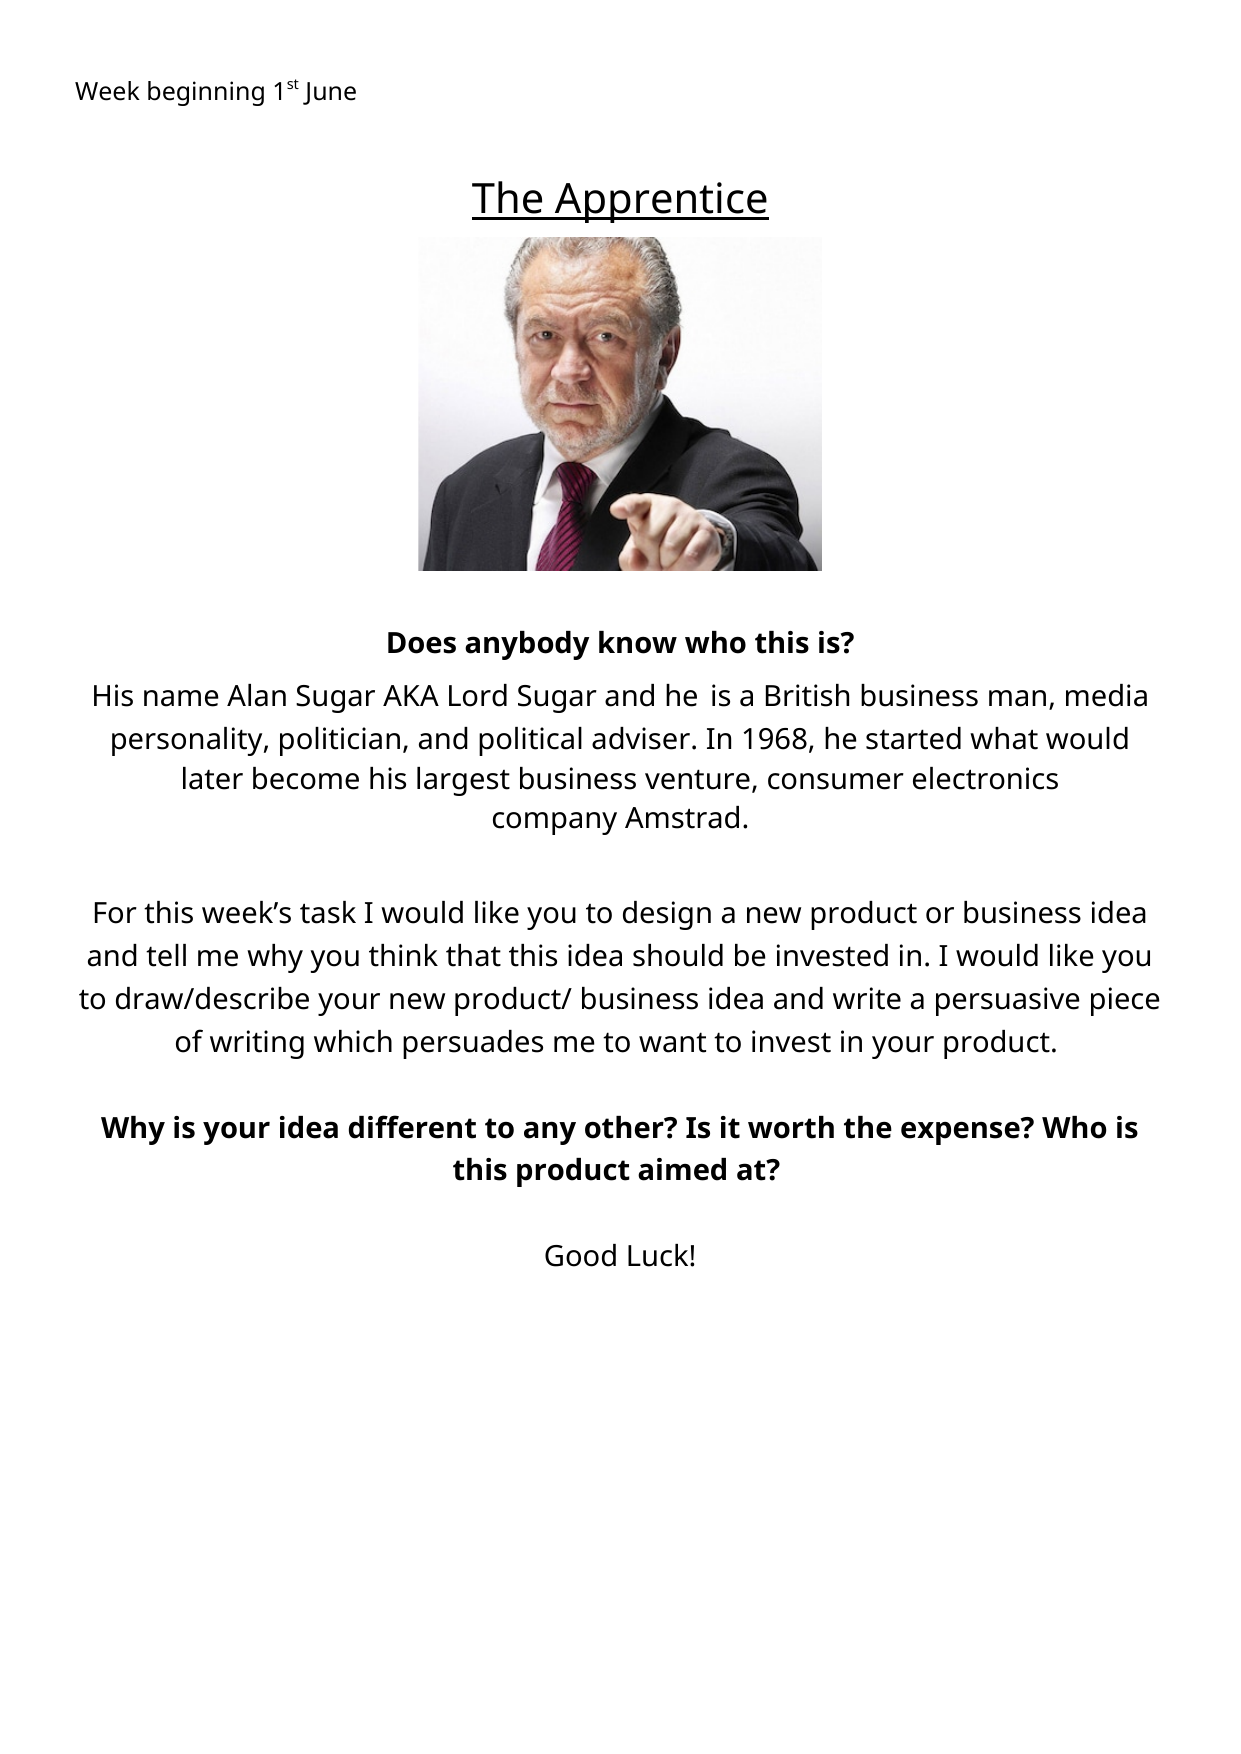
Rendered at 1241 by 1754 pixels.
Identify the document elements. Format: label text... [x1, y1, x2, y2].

text Does anybody know who this is? His name Alan Sugar AKA Lord Sugar and he is a British business man, media personality, politician, and political adviser. In 1968, he started what would later become his largest business venture, consumer electronics company Amstrad. [75, 622, 1165, 837]
text The Apprentice [75, 108, 1165, 226]
text For this week’s task I would like you to design a new product or business idea and tell me why you think that this idea should be invested in. I would like you to draw/describe your new product/ business idea and write a persuasive piece of writing which persuades me to want to invest in your product. Why is your idea different to any other? Is it worth the expense? Who is this product aimed at? Good Luck! [75, 850, 1165, 1275]
picture [418, 237, 822, 571]
